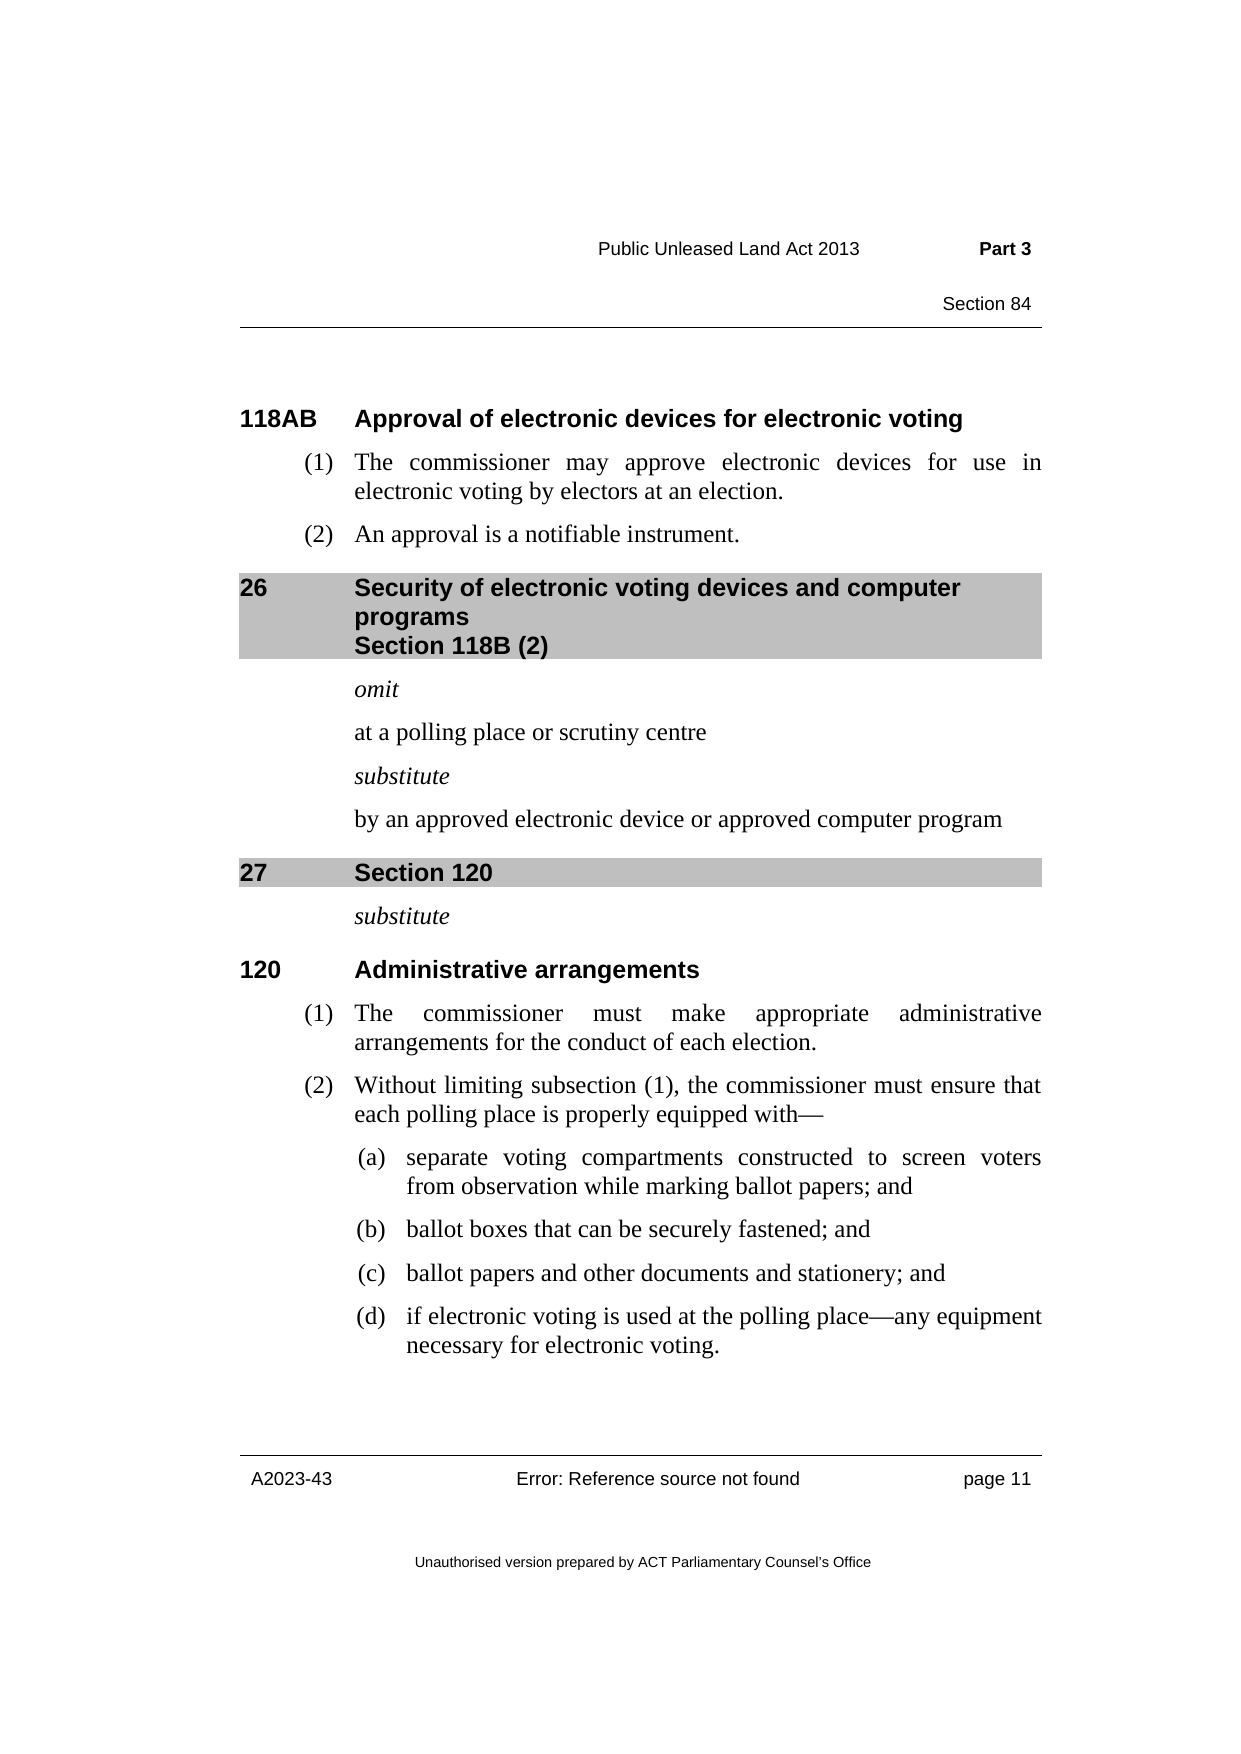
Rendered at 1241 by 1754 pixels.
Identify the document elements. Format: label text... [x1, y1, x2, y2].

text 26 Security of electronic voting devices and computer programs Section 118B (2) [239, 573, 1042, 659]
text (2) An approval is a notifiable instrument. [239, 519, 1042, 548]
text (b) ballot boxes that can be securely fastened; and [239, 1214, 1042, 1243]
text substitute [354, 761, 1042, 789]
text 120 Administrative arrangements [239, 955, 1042, 984]
text (2) Without limiting subsection (1), the commissioner must ensure that each polling place is properly equipped with— [239, 1070, 1042, 1128]
text 118AB Approval of electronic devices for electronic voting [239, 404, 1042, 433]
text (c) ballot papers and other documents and stationery; and [239, 1258, 1042, 1287]
text (1) The commissioner may approve electronic devices for use in electronic voting by electors at an election. [239, 447, 1042, 505]
text substitute [354, 901, 1042, 930]
text (1) The commissioner must make appropriate administrative arrangements for the conduct of each election. [239, 998, 1042, 1056]
text (d) if electronic voting is used at the polling place—any equipment necessary for electronic voting. [239, 1301, 1042, 1359]
text (a) separate voting compartments constructed to screen voters from observation while marking ballot papers; and [239, 1142, 1042, 1200]
text at a polling place or scrutiny centre [354, 717, 1042, 746]
text 27 Section 120 [239, 858, 1042, 887]
text by an approved electronic device or approved computer program [354, 804, 1042, 833]
text omit [354, 674, 1042, 703]
